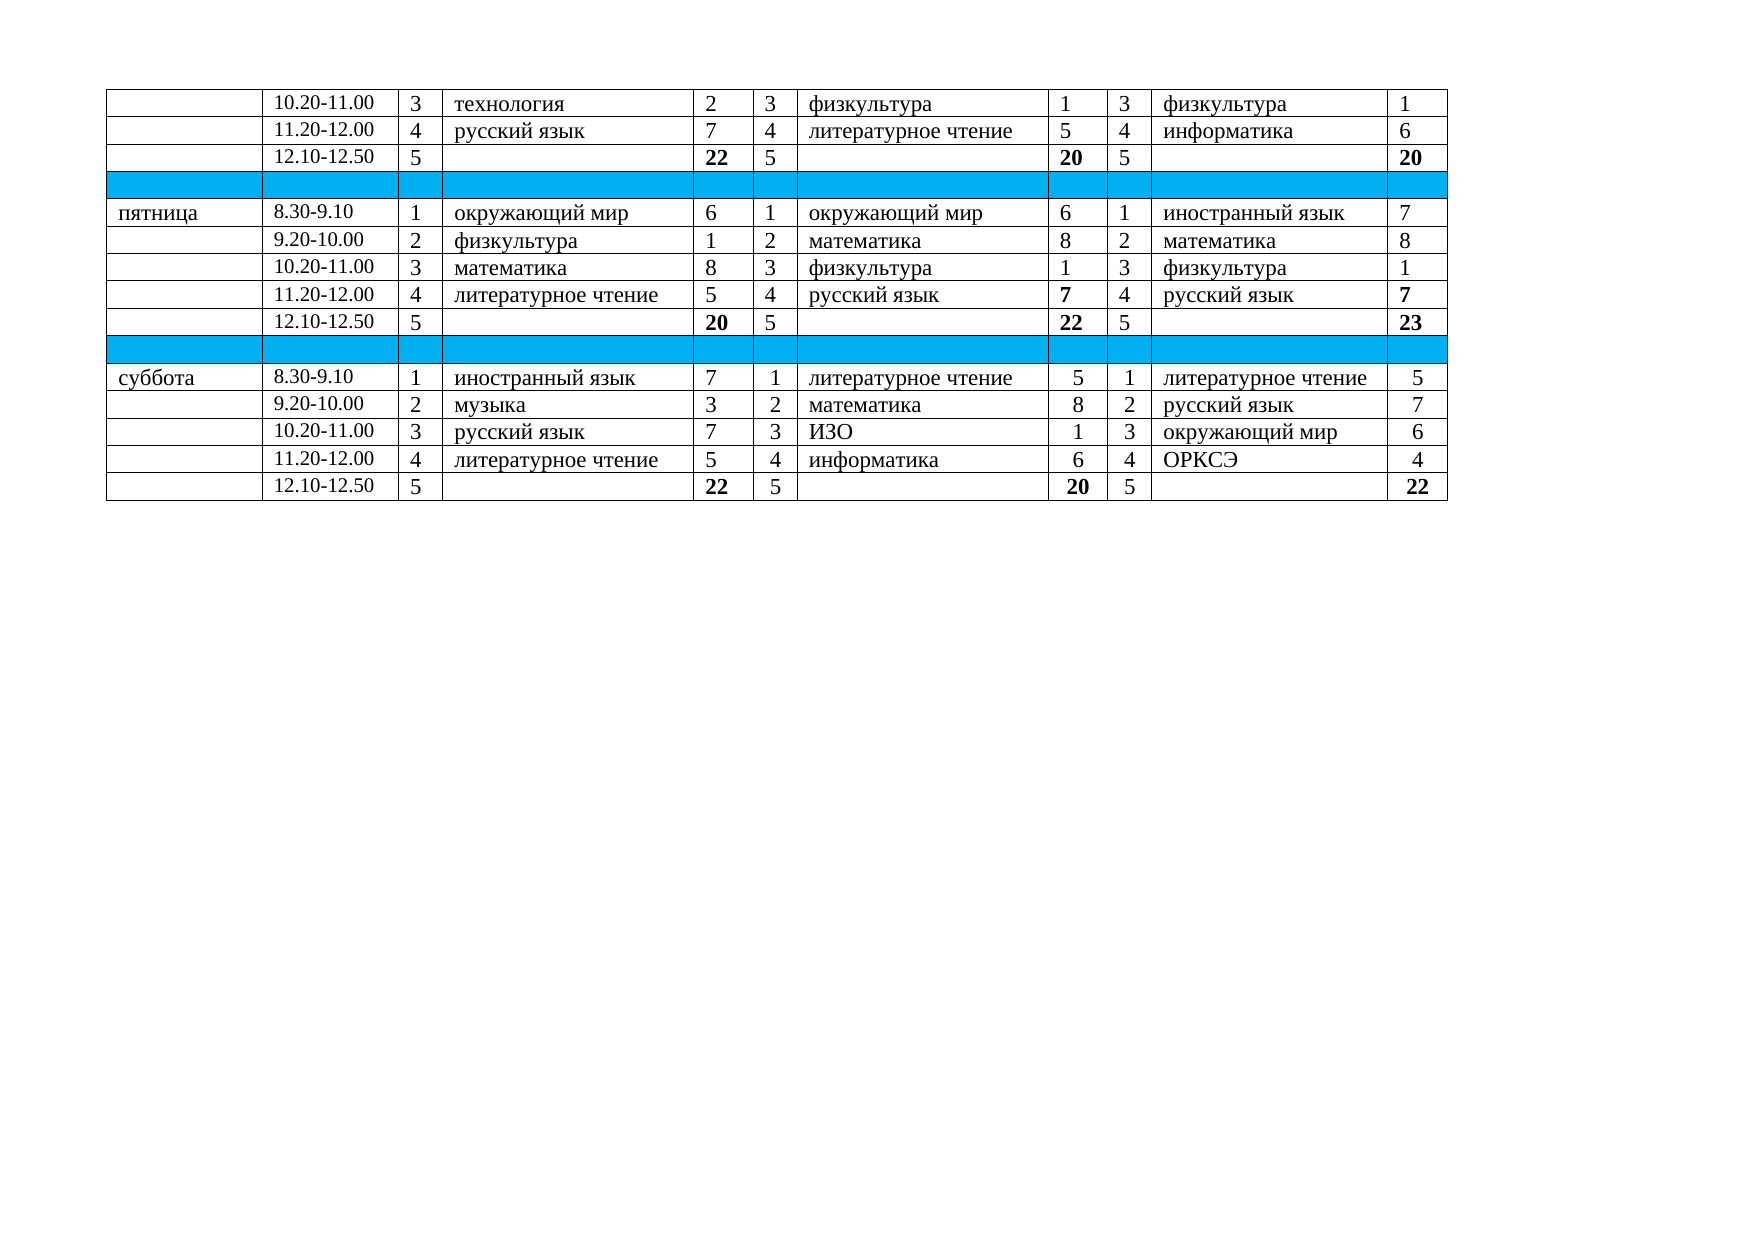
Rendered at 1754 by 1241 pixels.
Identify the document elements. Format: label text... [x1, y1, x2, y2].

table_cell [263, 172, 398, 198]
table_cell 3 [1108, 90, 1151, 116]
table_cell 3 [754, 254, 797, 280]
table_cell 1 [1108, 364, 1151, 390]
table_cell [107, 446, 262, 472]
table_cell 2 [399, 391, 442, 417]
table_cell [1388, 172, 1447, 198]
table_cell [399, 172, 442, 198]
table_cell [694, 172, 753, 198]
table_cell 5 [754, 145, 797, 171]
table_cell 3 [399, 254, 442, 280]
table_cell 7 [694, 419, 753, 445]
table_cell 10.20-11.00 [263, 419, 398, 445]
table_cell 20 [1049, 145, 1107, 171]
table_cell 5 [1388, 364, 1447, 390]
table_cell 4 [754, 446, 797, 472]
table_cell [263, 336, 398, 363]
table_cell 2 [694, 90, 753, 116]
table_cell 1 [694, 227, 753, 253]
table_cell 3 [694, 391, 753, 417]
table_cell русский язык [443, 419, 693, 445]
table_cell 3 [399, 419, 442, 445]
table_cell [107, 309, 262, 335]
table_cell литературное чтение [443, 446, 693, 472]
table_cell 1 [1049, 254, 1107, 280]
table_cell 22 [1388, 473, 1447, 499]
table_cell [107, 254, 262, 280]
table_cell 1 [1108, 199, 1151, 226]
table_cell музыка [443, 391, 693, 417]
table_cell 1 [399, 364, 442, 390]
table_cell окружающий мир [798, 199, 1048, 226]
table_cell 4 [754, 117, 797, 143]
table_cell физкультура [443, 227, 693, 253]
table_cell [107, 172, 262, 198]
table_cell физкультура [1152, 90, 1387, 116]
table_cell 2 [399, 227, 442, 253]
table_cell технология [443, 90, 693, 116]
table_cell 4 [1388, 446, 1447, 472]
table_cell окружающий мир [443, 199, 693, 226]
table_cell 1 [1388, 90, 1447, 116]
table_cell 1 [1049, 419, 1107, 445]
table_cell [107, 145, 262, 171]
table_cell 5 [1108, 473, 1151, 499]
table_cell [694, 336, 753, 363]
table_cell 3 [399, 90, 442, 116]
table_cell математика [798, 227, 1048, 253]
table_cell 1 [1049, 90, 1107, 116]
table_cell 4 [1108, 117, 1151, 143]
table_cell [107, 281, 262, 308]
table_cell [1108, 336, 1151, 363]
table_cell 5 [399, 473, 442, 499]
table_cell 8.30-9.10 [263, 364, 398, 390]
table_cell [107, 227, 262, 253]
table_cell 7 [1388, 391, 1447, 417]
table_cell 7 [694, 117, 753, 143]
table_cell 20 [694, 309, 753, 335]
table_cell литературное чтение [798, 117, 1048, 143]
table_cell [798, 309, 1048, 335]
table_cell 7 [1049, 281, 1107, 308]
table_cell физкультура [798, 254, 1048, 280]
table_cell 6 [694, 199, 753, 226]
table_cell 5 [399, 309, 442, 335]
table_cell 11.20-12.00 [263, 117, 398, 143]
table_cell [107, 391, 262, 417]
table_cell [1388, 336, 1447, 363]
table_cell 6 [1388, 419, 1447, 445]
table_cell [1049, 336, 1107, 363]
table_cell [1049, 172, 1107, 198]
table_cell [1152, 145, 1387, 171]
table_cell 9.20-10.00 [263, 227, 398, 253]
table_cell 12.10-12.50 [263, 309, 398, 335]
table_cell 5 [399, 145, 442, 171]
table_cell физкультура [1152, 254, 1387, 280]
table_cell иностранный язык [443, 364, 693, 390]
table_cell 4 [399, 281, 442, 308]
table_cell 7 [694, 364, 753, 390]
table_cell 20 [1049, 473, 1107, 499]
table_cell 4 [1108, 446, 1151, 472]
table_cell 22 [694, 145, 753, 171]
table_cell 9.20-10.00 [263, 391, 398, 417]
table_cell 22 [1049, 309, 1107, 335]
table_cell 8 [1388, 227, 1447, 253]
table_cell [754, 172, 797, 198]
table_cell 8.30-9.10 [263, 199, 398, 226]
table_cell русский язык [798, 281, 1048, 308]
table_cell 12.10-12.50 [263, 473, 398, 499]
table_cell русский язык [1152, 281, 1387, 308]
table_cell 23 [1388, 309, 1447, 335]
table_cell 8 [1049, 227, 1107, 253]
table_cell [107, 90, 262, 116]
table_cell 10.20-11.00 [263, 254, 398, 280]
table_cell ИЗО [798, 419, 1048, 445]
table_cell [107, 117, 262, 143]
table_cell [443, 473, 693, 499]
table_cell [798, 145, 1048, 171]
table_cell ОРКСЭ [1152, 446, 1387, 472]
table_cell литературное чтение [1152, 364, 1387, 390]
table_cell 1 [1388, 254, 1447, 280]
table_cell 5 [1049, 117, 1107, 143]
table_cell 8 [1049, 391, 1107, 417]
table_cell математика [443, 254, 693, 280]
table_cell [798, 172, 1048, 198]
table_cell 2 [1108, 227, 1151, 253]
table_cell физкультура [798, 90, 1048, 116]
table_cell окружающий мир [1152, 419, 1387, 445]
table_cell [443, 309, 693, 335]
table_cell русский язык [1152, 391, 1387, 417]
table_cell 2 [754, 227, 797, 253]
table_cell пятница [107, 199, 262, 226]
table_cell [107, 419, 262, 445]
table_cell 5 [694, 446, 753, 472]
table_cell 4 [399, 446, 442, 472]
table_cell [1152, 309, 1387, 335]
table_cell литературное чтение [798, 364, 1048, 390]
table_cell [399, 336, 442, 363]
table_cell 2 [1108, 391, 1151, 417]
table_cell литературное чтение [443, 281, 693, 308]
table_cell 3 [754, 419, 797, 445]
table_cell математика [798, 391, 1048, 417]
table_cell 3 [1108, 254, 1151, 280]
table_cell 1 [754, 199, 797, 226]
table_cell 4 [399, 117, 442, 143]
table_cell [1152, 172, 1387, 198]
table_cell [798, 473, 1048, 499]
table_cell русский язык [443, 117, 693, 143]
table_cell 7 [1388, 199, 1447, 226]
table_cell [443, 145, 693, 171]
table_cell [1152, 473, 1387, 499]
table_cell 5 [1108, 145, 1151, 171]
table_cell [107, 336, 262, 363]
table_cell 11.20-12.00 [263, 446, 398, 472]
table_cell 1 [754, 364, 797, 390]
table_cell 2 [754, 391, 797, 417]
table_cell [107, 473, 262, 499]
table_cell 5 [1049, 364, 1107, 390]
table_cell 5 [1108, 309, 1151, 335]
table_cell 5 [694, 281, 753, 308]
table_cell [754, 336, 797, 363]
table_cell 6 [1388, 117, 1447, 143]
table_cell 11.20-12.00 [263, 281, 398, 308]
table_cell 20 [1388, 145, 1447, 171]
table_cell [1152, 336, 1387, 363]
table_cell [443, 336, 693, 363]
table_cell информатика [798, 446, 1048, 472]
table_cell иностранный язык [1152, 199, 1387, 226]
table_cell 6 [1049, 446, 1107, 472]
table_cell 3 [1108, 419, 1151, 445]
table_cell 4 [754, 281, 797, 308]
table_cell [443, 172, 693, 198]
table_cell 5 [754, 473, 797, 499]
table_cell 12.10-12.50 [263, 145, 398, 171]
table_cell 5 [754, 309, 797, 335]
table_cell 6 [1049, 199, 1107, 226]
table_cell 7 [1388, 281, 1447, 308]
table_cell 1 [399, 199, 442, 226]
table_cell информатика [1152, 117, 1387, 143]
table_cell 4 [1108, 281, 1151, 308]
table_cell 8 [694, 254, 753, 280]
table_cell [1108, 172, 1151, 198]
table_cell 22 [694, 473, 753, 499]
table_cell 3 [754, 90, 797, 116]
table_cell математика [1152, 227, 1387, 253]
table_cell [798, 336, 1048, 363]
table_cell 10.20-11.00 [263, 90, 398, 116]
table_cell суббота [107, 364, 262, 390]
